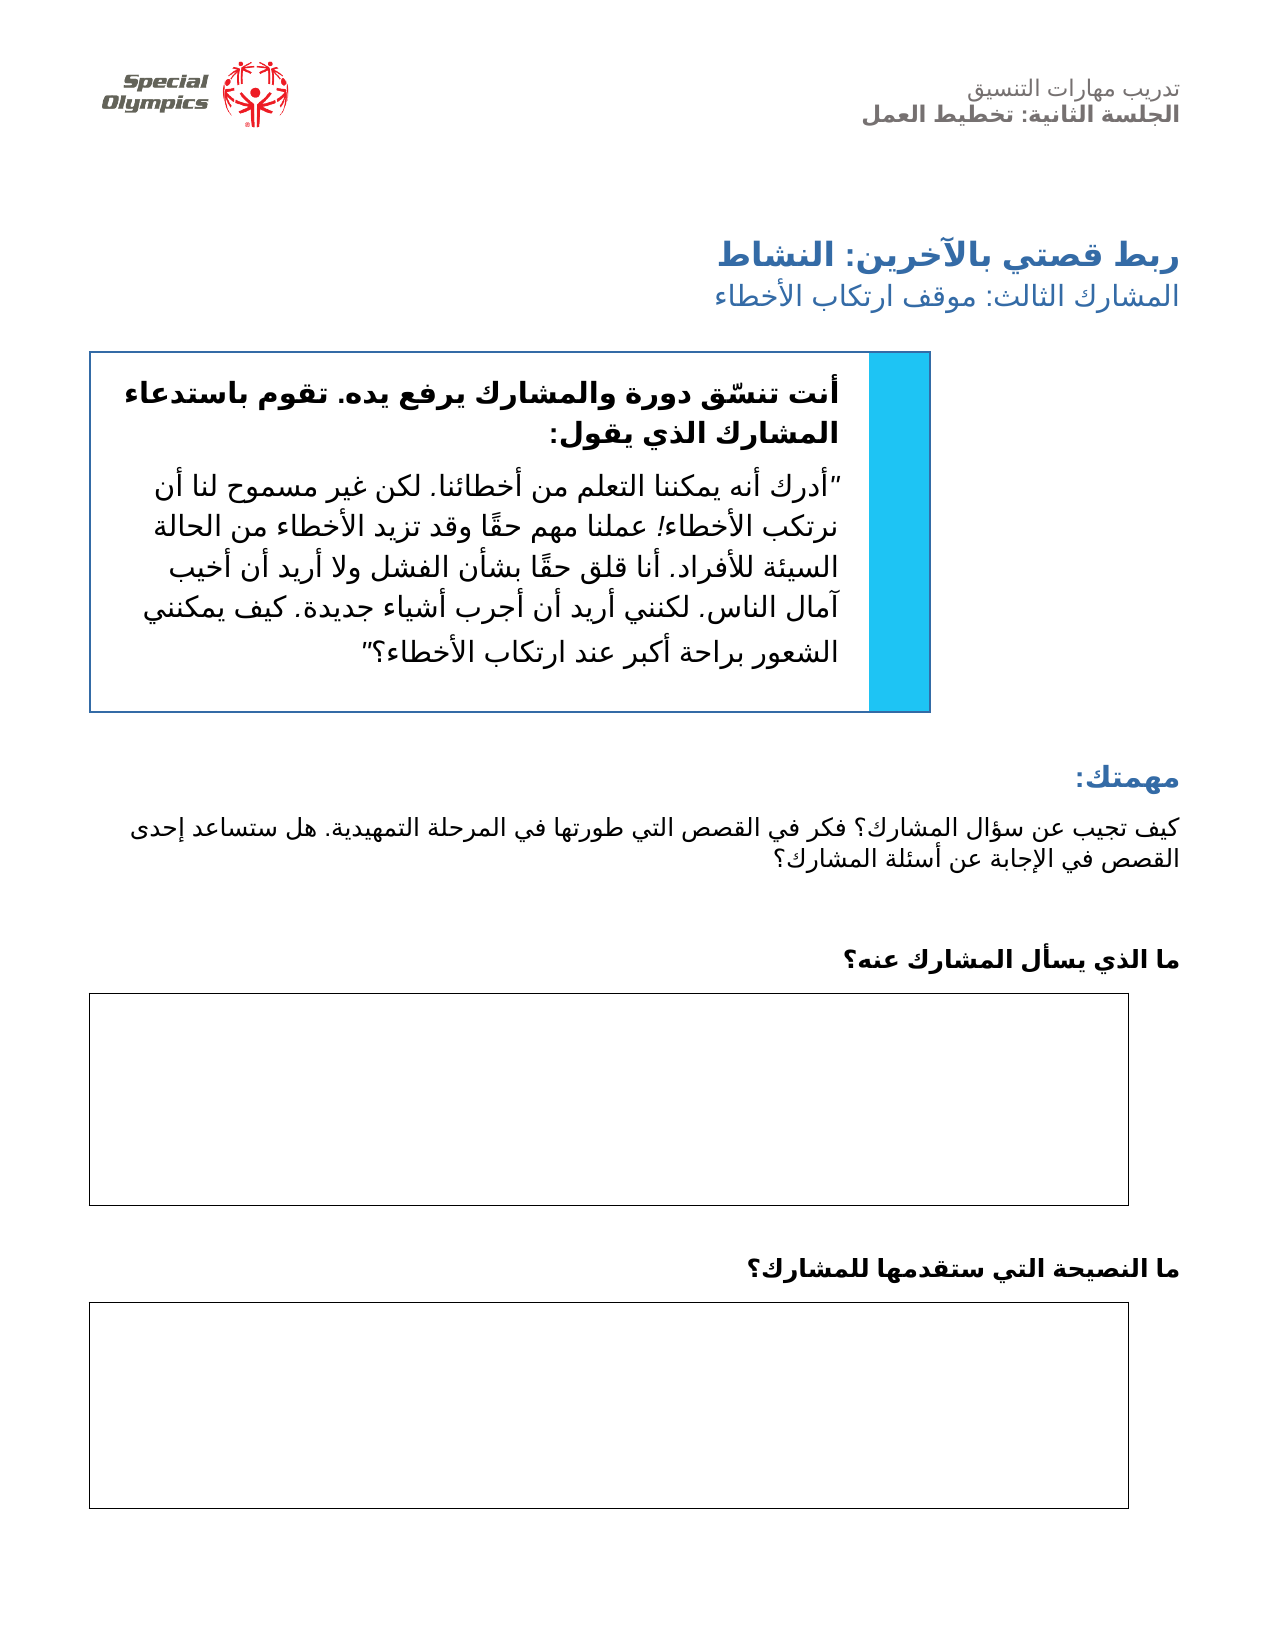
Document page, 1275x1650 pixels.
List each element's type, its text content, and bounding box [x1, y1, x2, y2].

text ربط قصتي بالآخرين: النشاط [89, 235, 1181, 273]
text ما النصيحة التي ستقدمها للمشارك؟ [89, 1254, 1181, 1283]
table_header أنت تنسّق دورة والمشارك يرفع يده. تقوم باستدعاء المشارك الذي يقول: "أدرك أنه يمكننا التعلم من أخطائنا. لكن غير مسموح لنا أن نرتكب الأخطاء! عملنا مهم حقًا وقد تزيد الأخطاء من الحالة السيئة للأفراد. أنا قلق حقًا بشأن الفشل ولا أريد أن أخيب آمال الناس. لكنني أريد أن أجرب أشياء جديدة. كيف يمكنني الشعور براحة أكبر عند ارتكاب الأخطاء؟" [91, 353, 869, 711]
text المشارك الثالث: موقف ارتكاب الأخطاء [89, 279, 1181, 313]
table_header [90, 1303, 1128, 1508]
text ما الذي يسأل المشارك عنه؟ [89, 945, 1181, 974]
table_header [90, 994, 1128, 1205]
picture [94, 53, 292, 132]
table_header [869, 353, 929, 711]
text مهمتك: [89, 761, 1181, 794]
text كيف تجيب عن سؤال المشارك؟ فكر في القصص التي طورتها في المرحلة التمهيدية. هل ستساعد إحدى القصص في الإجابة عن أسئلة المشارك؟ [89, 813, 1181, 873]
